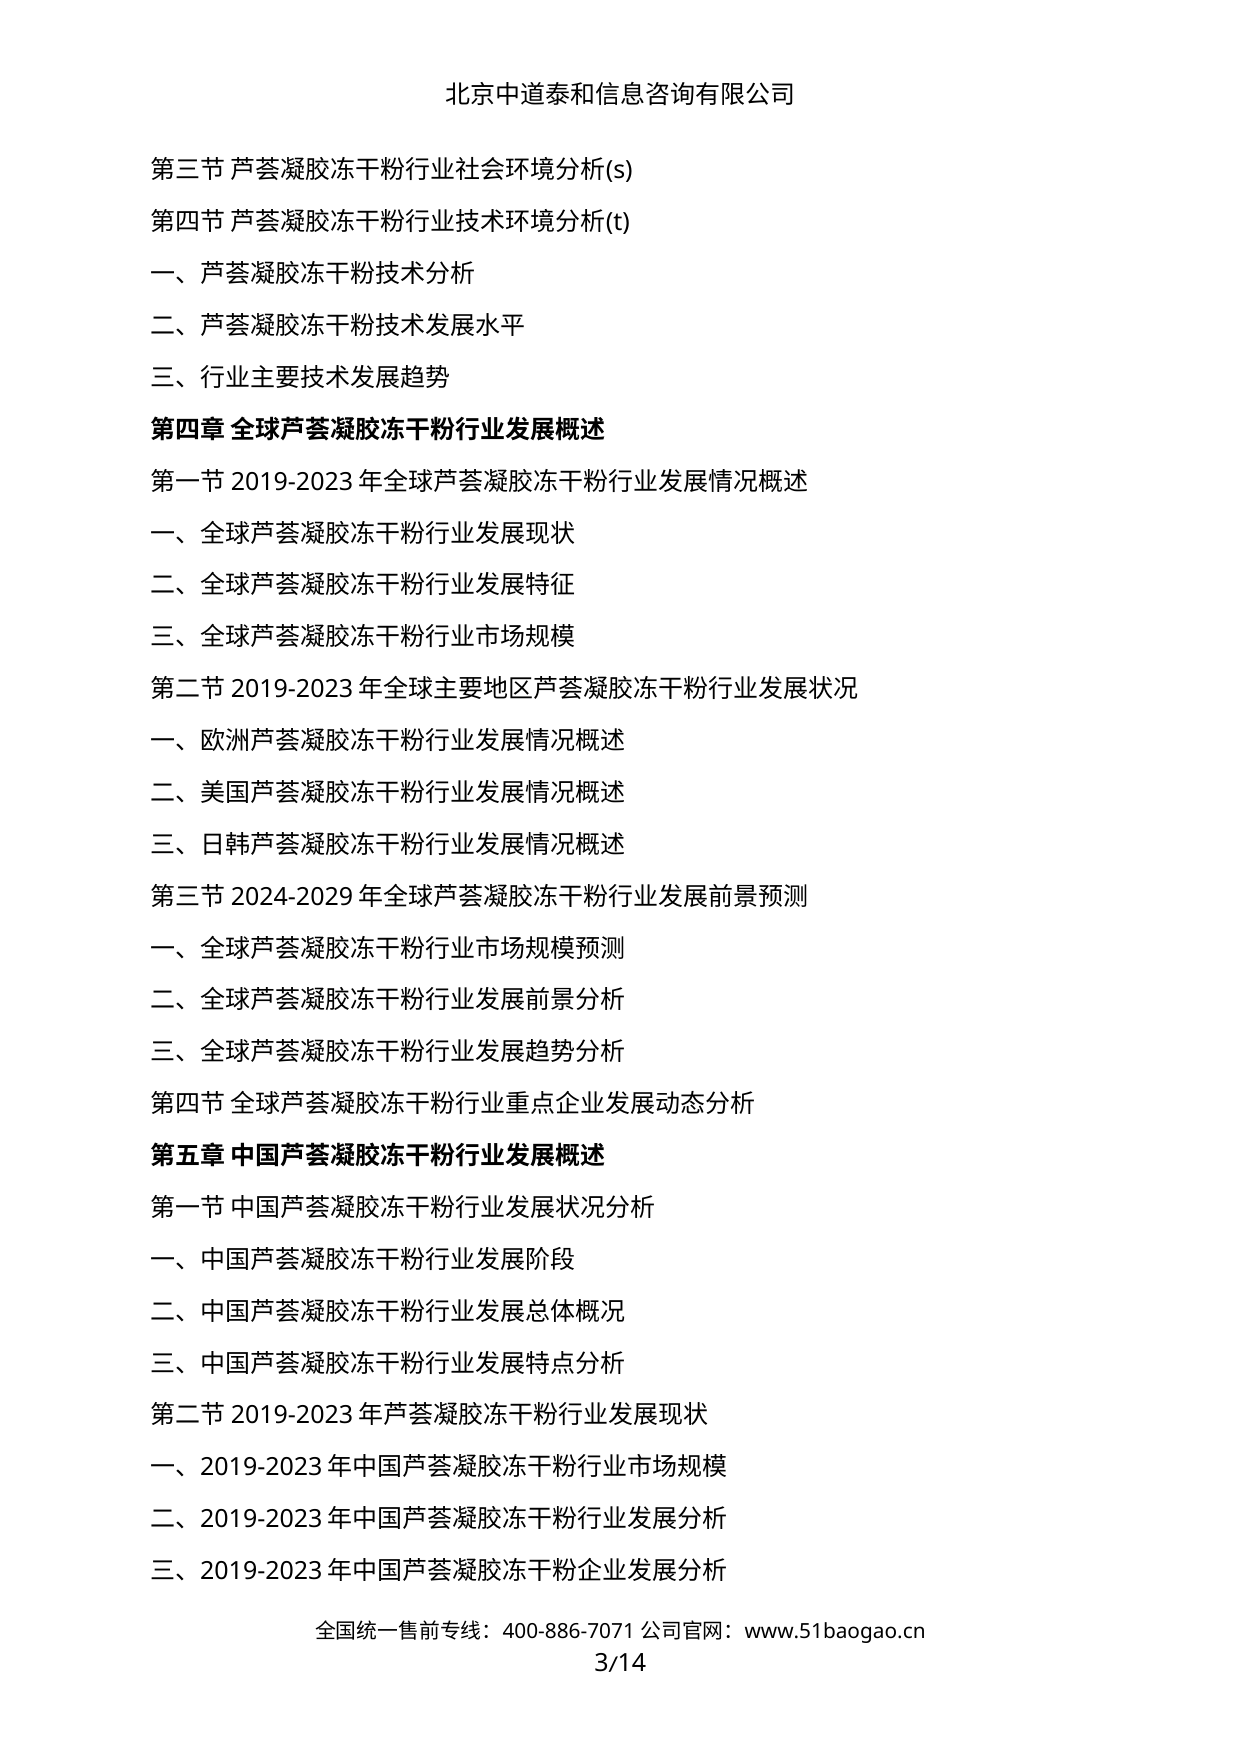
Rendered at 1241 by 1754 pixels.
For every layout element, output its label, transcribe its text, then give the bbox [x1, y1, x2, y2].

text 一、欧洲芦荟凝胶冻干粉行业发展情况概述 [150, 721, 1090, 757]
text 三、行业主要技术发展趋势 [150, 357, 1090, 394]
text 二、芦荟凝胶冻干粉技术发展水平 [150, 306, 1090, 342]
text 一、全球芦荟凝胶冻干粉行业发展现状 [150, 513, 1090, 549]
text 一、中国芦荟凝胶冻干粉行业发展阶段 [150, 1239, 1090, 1276]
text 第三节 2024-2029年全球芦荟凝胶冻干粉行业发展前景预测 [150, 876, 1090, 912]
text 第一节 2019-2023年全球芦荟凝胶冻干粉行业发展情况概述 [150, 461, 1090, 497]
text 三、日韩芦荟凝胶冻干粉行业发展情况概述 [150, 824, 1090, 861]
text 二、2019-2023年中国芦荟凝胶冻干粉行业发展分析 [150, 1499, 1090, 1535]
text 第四节 芦荟凝胶冻干粉行业技术环境分析(t) [150, 202, 1090, 238]
text 一、芦荟凝胶冻干粉技术分析 [150, 254, 1090, 290]
text 第二节 2019-2023年芦荟凝胶冻干粉行业发展现状 [150, 1395, 1090, 1431]
text 二、美国芦荟凝胶冻干粉行业发展情况概述 [150, 772, 1090, 809]
text 三、2019-2023年中国芦荟凝胶冻干粉企业发展分析 [150, 1551, 1090, 1587]
text 第四章 全球芦荟凝胶冻干粉行业发展概述 [150, 409, 1090, 446]
text 第五章 中国芦荟凝胶冻干粉行业发展概述 [150, 1136, 1090, 1172]
text 第四节 全球芦荟凝胶冻干粉行业重点企业发展动态分析 [150, 1084, 1090, 1120]
text 三、全球芦荟凝胶冻干粉行业市场规模 [150, 617, 1090, 653]
text 二、中国芦荟凝胶冻干粉行业发展总体概况 [150, 1291, 1090, 1327]
text 一、全球芦荟凝胶冻干粉行业市场规模预测 [150, 928, 1090, 964]
text 三、全球芦荟凝胶冻干粉行业发展趋势分析 [150, 1032, 1090, 1068]
text 三、中国芦荟凝胶冻干粉行业发展特点分析 [150, 1343, 1090, 1379]
text 二、全球芦荟凝胶冻干粉行业发展特征 [150, 565, 1090, 601]
text 二、全球芦荟凝胶冻干粉行业发展前景分析 [150, 980, 1090, 1016]
text 第三节 芦荟凝胶冻干粉行业社会环境分析(s) [150, 150, 1090, 186]
text 一、2019-2023年中国芦荟凝胶冻干粉行业市场规模 [150, 1447, 1090, 1483]
text 第一节 中国芦荟凝胶冻干粉行业发展状况分析 [150, 1187, 1090, 1224]
text 第二节 2019-2023年全球主要地区芦荟凝胶冻干粉行业发展状况 [150, 669, 1090, 705]
